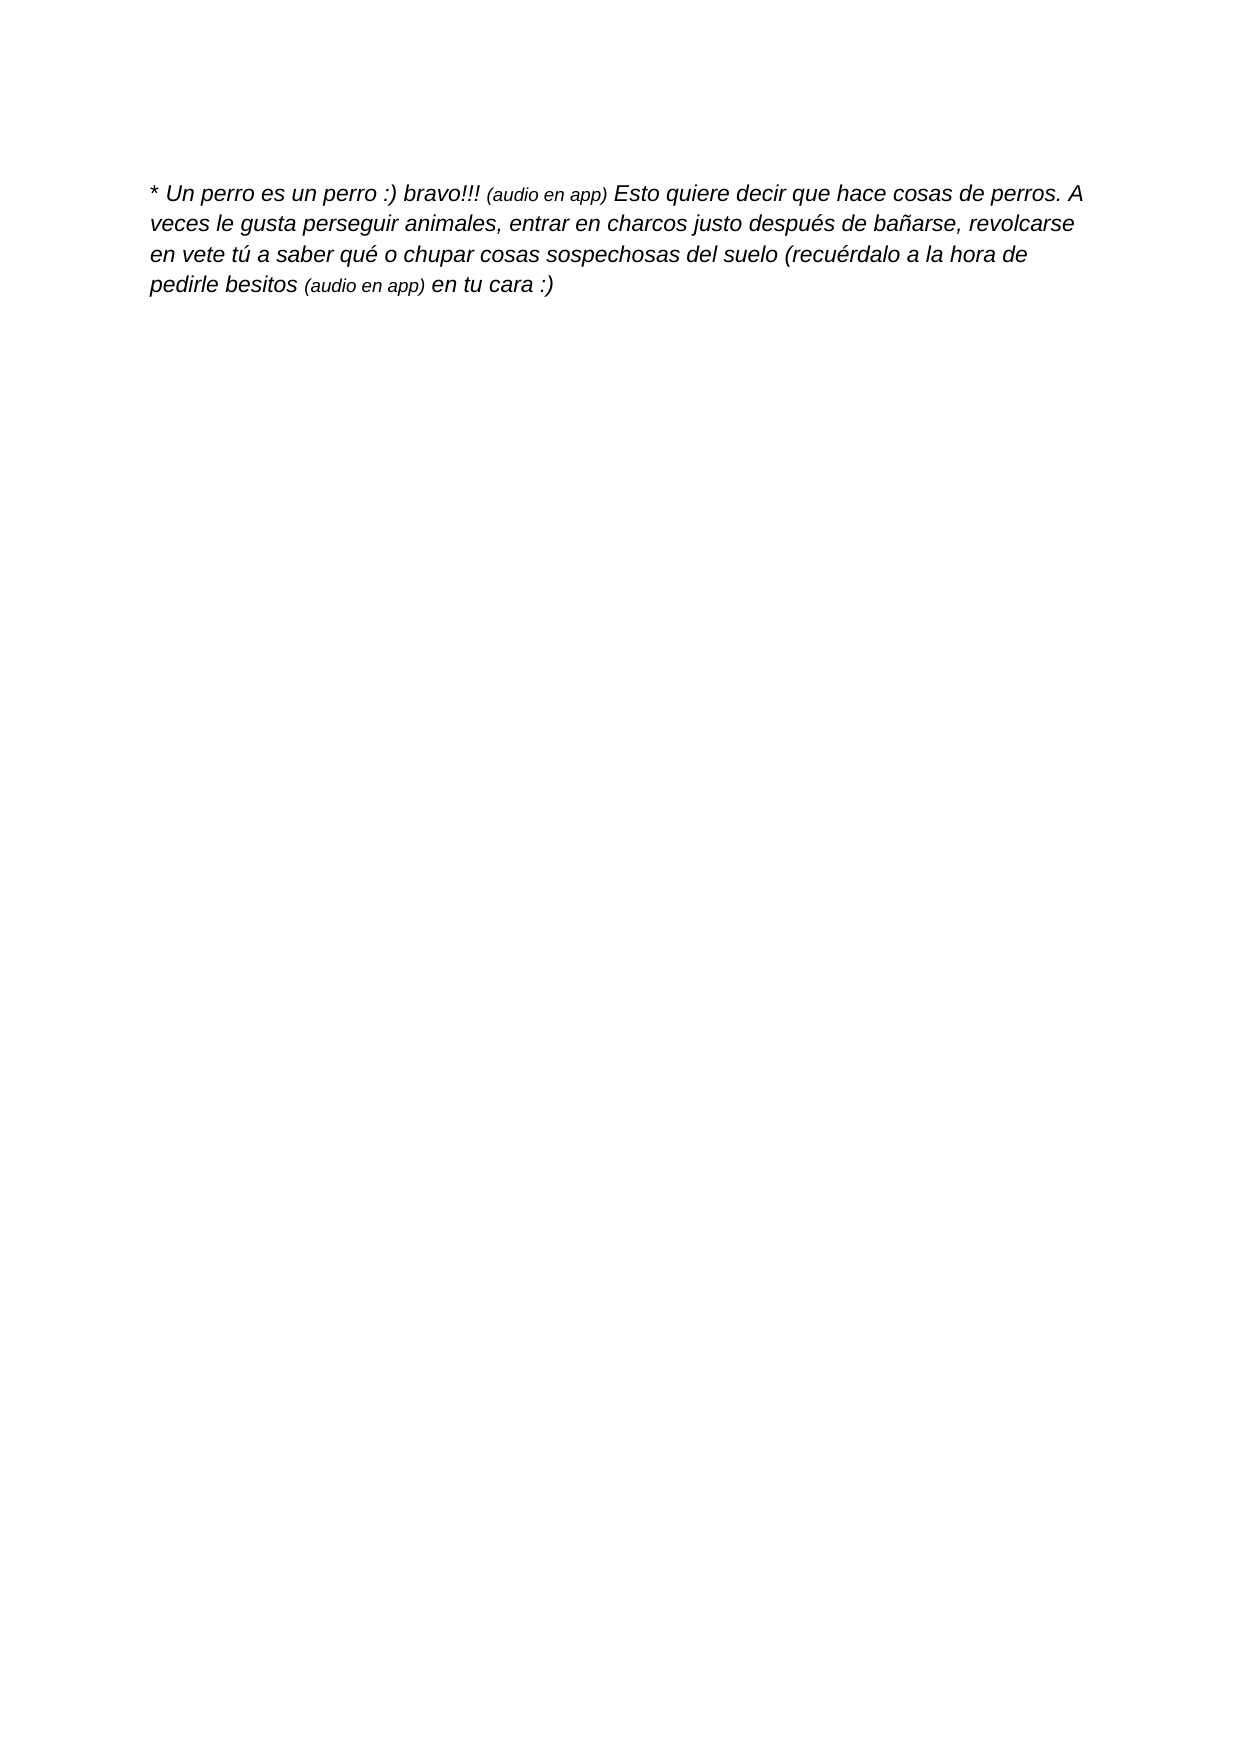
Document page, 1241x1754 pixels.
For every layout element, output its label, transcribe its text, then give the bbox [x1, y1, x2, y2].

text * Un perro es un perro :) bravo!!! (audio en app) Esto quiere decir que hace cosas de perros. A veces le gusta perseguir animales, entrar en charcos justo después de bañarse, revolcarse en vete tú a saber qué o chupar cosas sospechosas del suelo (recuérdalo a la hora de pedirle besitos (audio en app) en tu cara :) [150, 180, 1090, 297]
